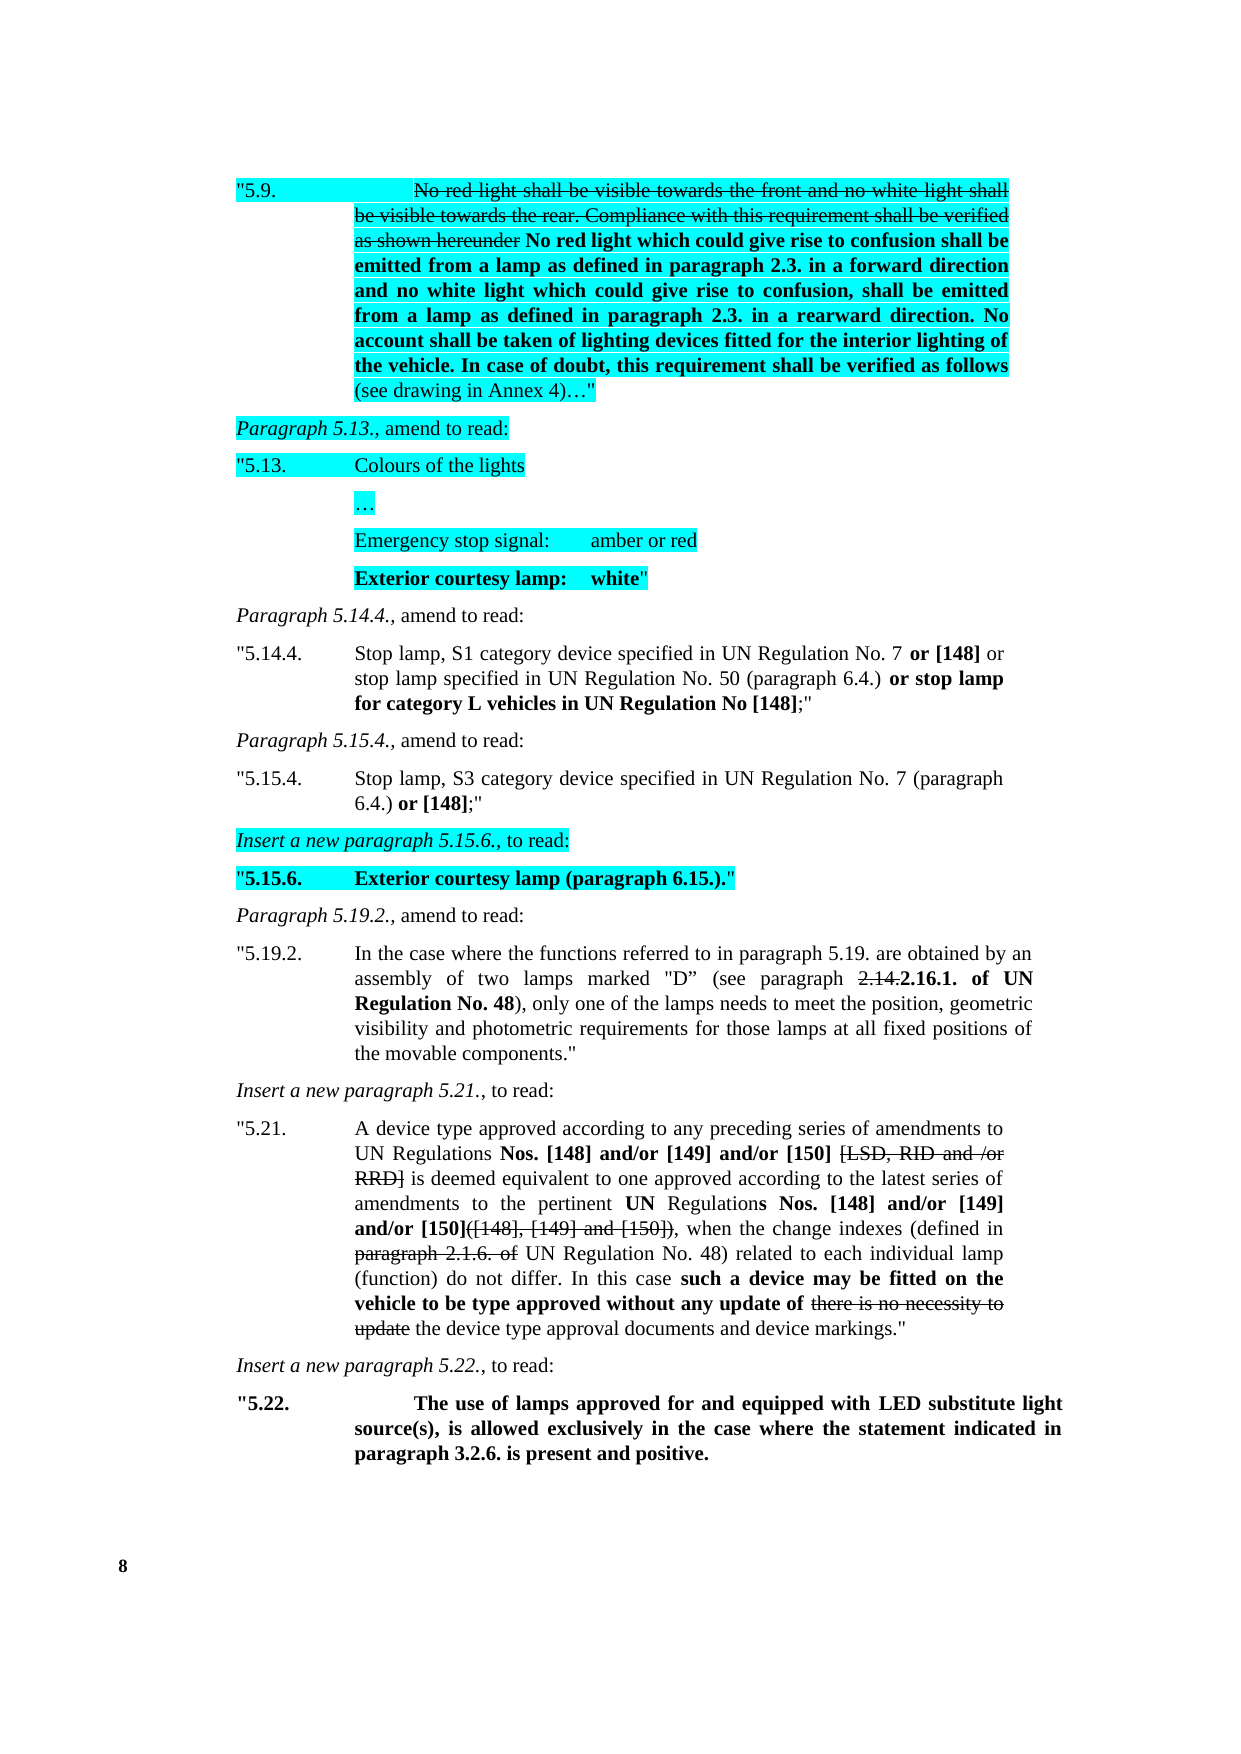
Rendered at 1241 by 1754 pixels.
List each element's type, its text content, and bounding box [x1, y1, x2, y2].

text Paragraph 5.15.4., amend to read: [236, 727, 1004, 752]
text Paragraph 5.14.4., amend to read: [236, 602, 1004, 627]
text "5.19.2. In the case where the functions referred to in paragraph 5.19. are obtained by an assembly of two lamps marked "D” (see paragraph 2.14.2.16.1. of UN Regulation No. 48), only one of the lamps needs to meet the position, geometric visibility and photometric requirements for those lamps at all fixed positions of the movable components." [236, 940, 1033, 1065]
text Emergency stop signal: amber or red [295, 527, 1009, 552]
text "5.9. No red light shall be visible towards the front and no white light shall be visible towards the rear. Compliance with this requirement shall be verified as shown hereunder No red light which could give rise to confusion shall be emitted from a lamp as defined in paragraph 2.3. in a forward direction and no white light which could give rise to confusion, shall be emitted from a lamp as defined in paragraph 2.3. in a rearward direction. No account shall be taken of lighting devices fitted for the interior lighting of the vehicle. In case of doubt, this requirement shall be verified as follows (see drawing in Annex 4)…" [236, 192, 1009, 402]
text "5.15.4. Stop lamp, S3 category device specified in UN Regulation No. 7 (paragraph 6.4.) or [148];" [236, 765, 1004, 815]
text Exterior courtesy lamp: white" [295, 565, 1009, 590]
text Insert a new paragraph 5.22., to read: [236, 1352, 1063, 1377]
text Paragraph 5.19.2., amend to read: [236, 902, 1033, 927]
text "5.15.6. Exterior courtesy lamp (paragraph 6.15.)." [236, 865, 1009, 890]
text "5.21. A device type approved according to any preceding series of amendments to UN Regulations Nos. [148] and/or [149] and/or [150] [LSD, RID and /or RRD] is deemed equivalent to one approved according to the latest series of amendments to the pertinent UN Regulations Nos. [148] and/or [149] and/or [150]([148], [149] and [150]), when the change indexes (defined in paragraph 2.1.6. of UN Regulation No. 48) related to each individual lamp (function) do not differ. In this case such a device may be fitted on the vehicle to be type approved without any update of there is no necessity to update the device type approval documents and device markings." [236, 1115, 1004, 1340]
text "5.13. Colours of the lights [236, 452, 1009, 477]
text Paragraph 5.13., amend to read: [236, 415, 1004, 440]
text … [295, 490, 1009, 515]
text "5.14.4. Stop lamp, S1 category device specified in UN Regulation No. 7 or [148] or stop lamp specified in UN Regulation No. 50 (paragraph 6.4.) or stop lamp for category L vehicles in UN Regulation No [148];" [236, 640, 1004, 715]
text "5.22. The use of lamps approved for and equipped with LED substitute light source(s), is allowed exclusively in the case where the statement indicated in paragraph 3.2.6. is present and positive. [236, 1390, 1063, 1465]
text Insert a new paragraph 5.15.6., to read: [236, 827, 1004, 852]
text Insert a new paragraph 5.21., to read: [236, 1077, 1004, 1102]
